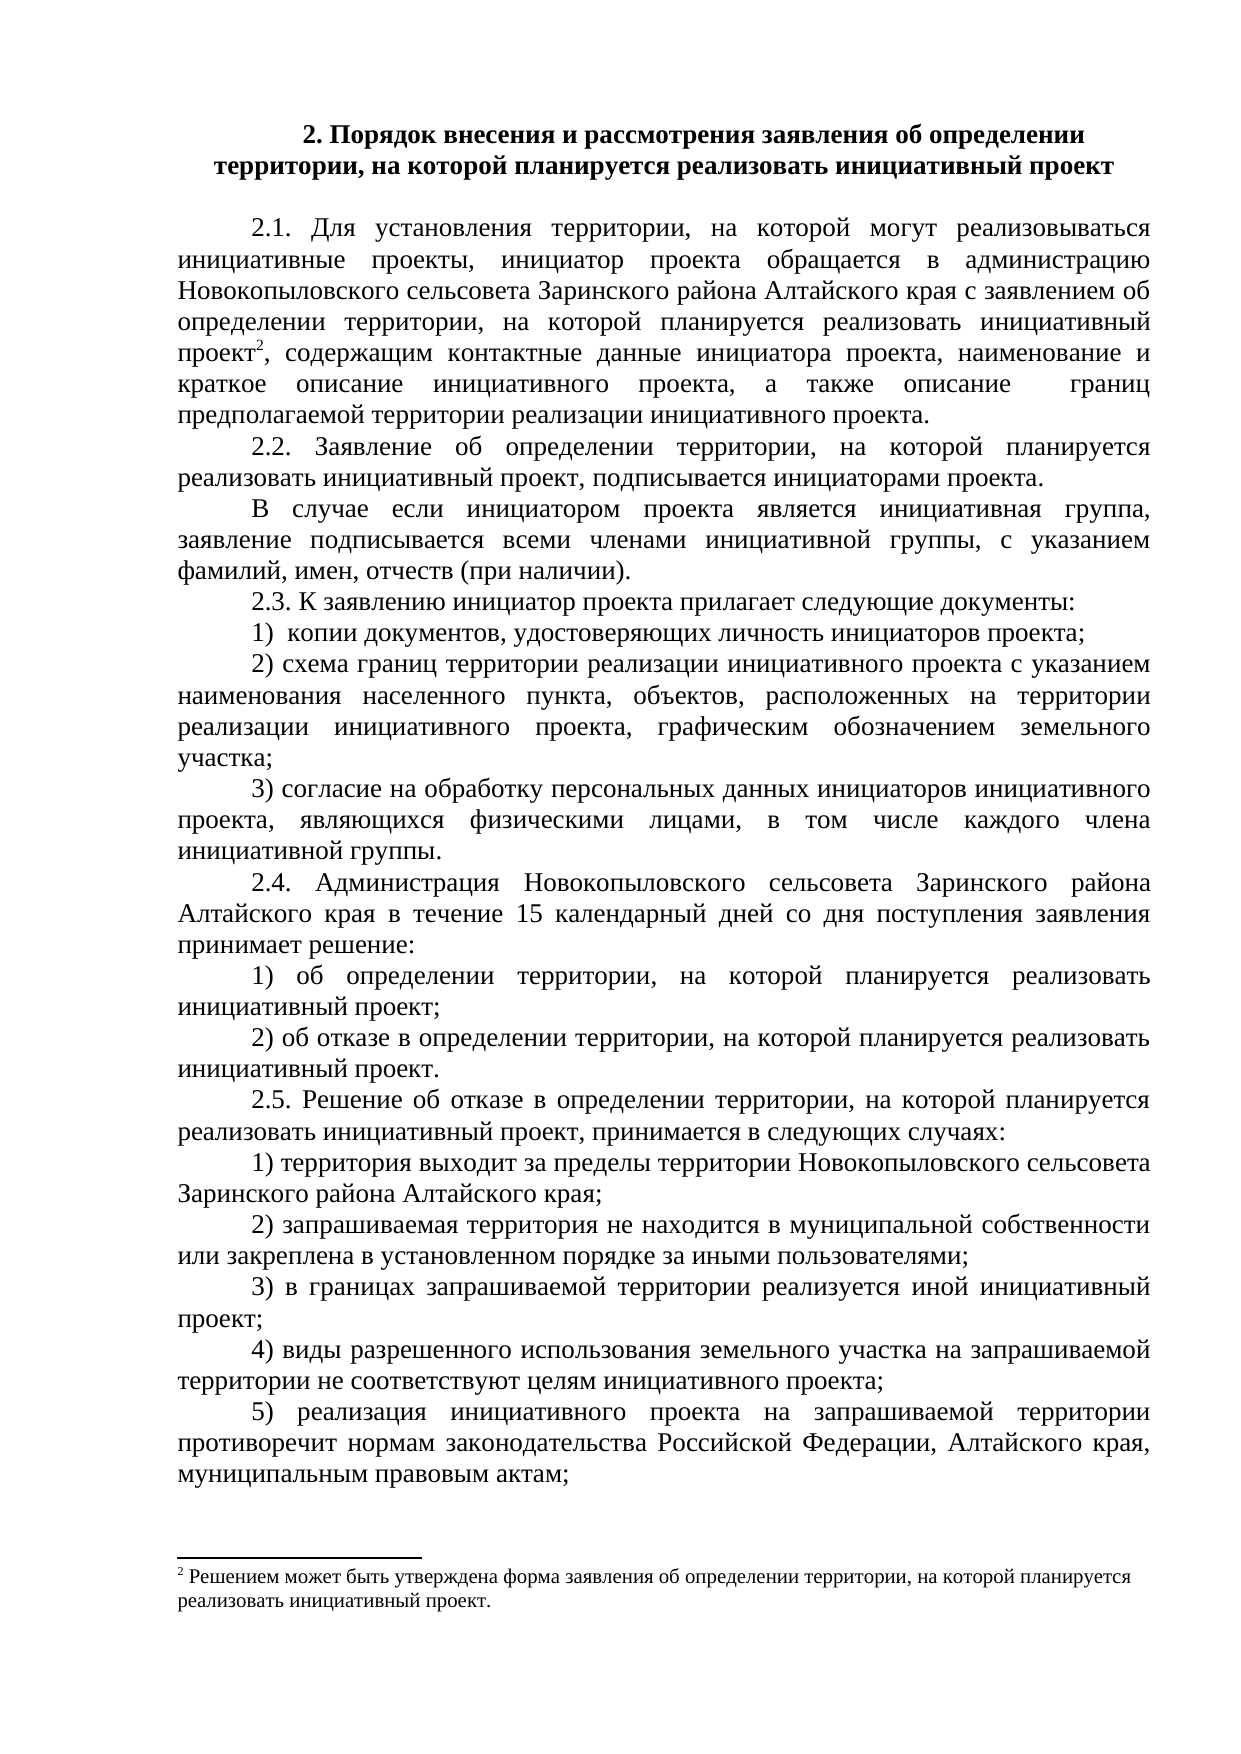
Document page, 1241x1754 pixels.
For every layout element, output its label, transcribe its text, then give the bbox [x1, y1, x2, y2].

text 2.5. Решение об отказе в определении территории, на которой планируется реализовать инициативный проект, принимается в следующих случаях: [177, 1084, 1152, 1146]
text 2) схема границ территории реализации инициативного проекта с указанием наименования населенного пункта, объектов, расположенных на территории реализации инициативного проекта, графическим обозначением земельного участка; [177, 648, 1152, 772]
text 2.3. К заявлению инициатор проекта прилагает следующие документы: [177, 585, 1152, 616]
text 2.1. Для установления территории, на которой могут реализовываться инициативные проекты, инициатор проекта обращается в администрацию Новокопыловского сельсовета Заринского района Алтайского края с заявлением об определении территории, на которой планируется реализовать инициативный проект, содержащим контактные данные инициатора проекта, наименование и краткое описание инициативного проекта, а также описание границ предполагаемой территории реализации инициативного проекта. [177, 212, 1152, 429]
text 1) территория выходит за пределы территории Новокопыловского сельсовета Заринского района Алтайского края; [177, 1146, 1152, 1208]
text 4) виды разрешенного использования земельного участка на запрашиваемой территории не соответствуют целям инициативного проекта; [177, 1333, 1152, 1395]
text 1) об определении территории, на которой планируется реализовать инициативный проект; [177, 959, 1152, 1021]
text 1) копии документов, удостоверяющих личность инициаторов проекта; [177, 616, 1152, 648]
text 2.2. Заявление об определении территории, на которой планируется реализовать инициативный проект, подписывается инициаторами проекта. [177, 429, 1152, 492]
text 2.4. Администрация Новокопыловского сельсовета Заринского района Алтайского края в течение 15 календарный дней со дня поступления заявления принимает решение: [177, 866, 1152, 959]
text 3) согласие на обработку персональных данных инициаторов инициативного проекта, являющихся физическими лицами, в том числе каждого члена инициативной группы. [177, 772, 1152, 866]
text В случае если инициатором проекта является инициативная группа, заявление подписывается всеми членами инициативной группы, с указанием фамилий, имен, отчеств (при наличии). [177, 492, 1152, 585]
text 3) в границах запрашиваемой территории реализуется иной инициативный проект; [177, 1271, 1152, 1333]
text 2) об отказе в определении территории, на которой планируется реализовать инициативный проект. [177, 1021, 1152, 1084]
text 5) реализация инициативного проекта на запрашиваемой территории противоречит нормам законодательства Российской Федерации, Алтайского края, муниципальным правовым актам; [177, 1395, 1152, 1488]
text 2. Порядок внесения и рассмотрения заявления об определении территории, на которой планируется реализовать инициативный проект [177, 118, 1152, 180]
text 2) запрашиваемая территория не находится в муниципальной собственности или закреплена в установленном порядке за иными пользователями; [177, 1208, 1152, 1271]
